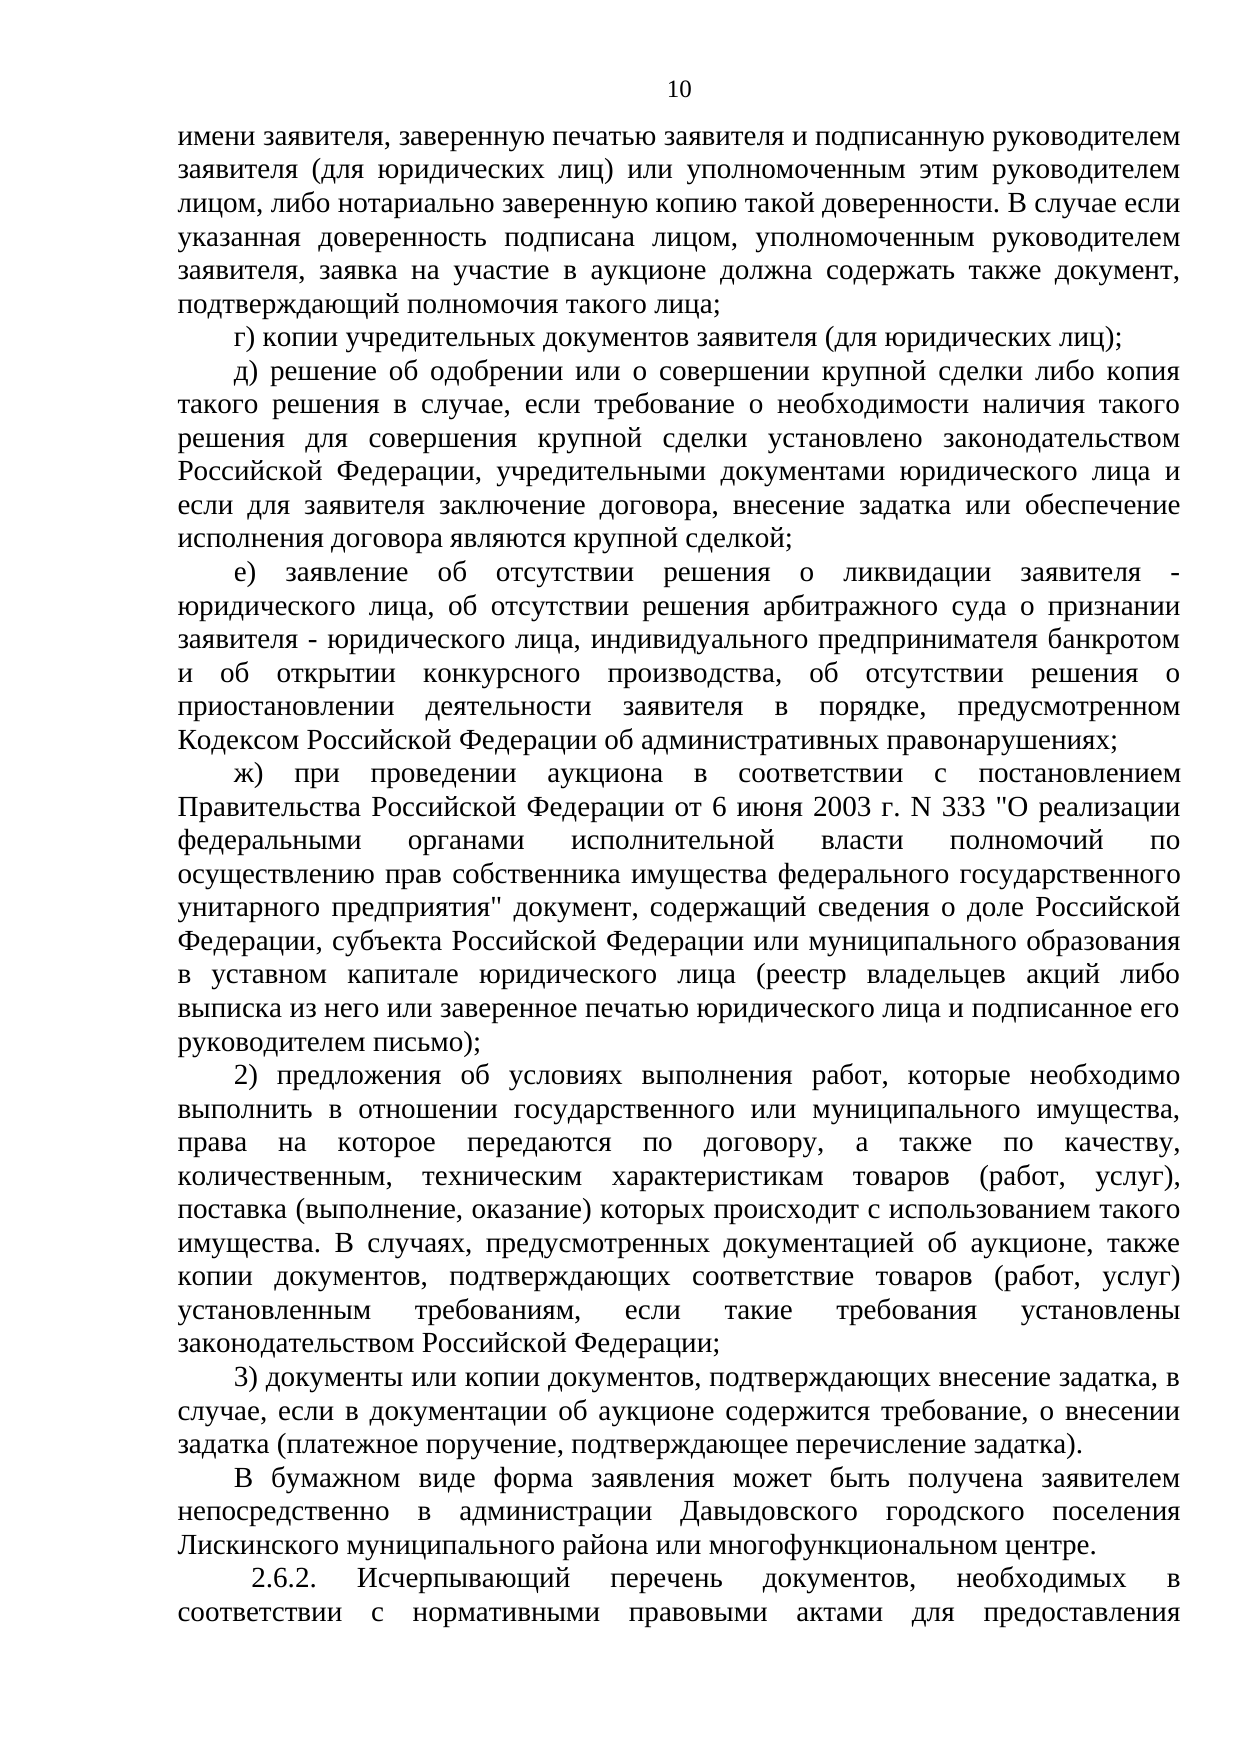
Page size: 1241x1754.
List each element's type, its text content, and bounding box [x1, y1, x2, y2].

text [177, 1560, 1181, 1627]
text е) заявление об отсутствии решения о ликвидации заявителя - юридического лица, об отсутствии решения арбитражного суда о признании заявителя - юридического лица, индивидуального предпринимателя банкротом и об открытии конкурсного производства, об отсутствии решения о приостановлении деятельности заявителя в порядке, предусмотренном Кодексом Российской Федерации об административных правонарушениях; [177, 554, 1181, 755]
text ж) при проведении аукциона в соответствии с постановлением Правительства Российской Федерации от 6 июня 2003 г. N 333 "О реализации федеральными органами исполнительной власти полномочий по осуществлению прав собственника имущества федерального государственного унитарного предприятия" документ, содержащий сведения о доле Российской Федерации, субъекта Российской Федерации или муниципального образования в уставном капитале юридического лица (реестр владельцев акций либо выписка из него или заверенное печатью юридического лица и подписанное его руководителем письмо); [177, 755, 1181, 1057]
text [177, 118, 1181, 319]
text г) копии учредительных документов заявителя (для юридических лиц); [177, 319, 1181, 353]
text д) решение об одобрении или о совершении крупной сделки либо копия такого решения в случае, если требование о необходимости наличия такого решения для совершения крупной сделки установлено законодательством Российской Федерации, учредительными документами юридического лица и если для заявителя заключение договора, внесение задатка или обеспечение исполнения договора являются крупной сделкой; [177, 353, 1181, 554]
text В бумажном виде форма заявления может быть получена заявителем непосредственно в администрации Давыдовского городского поселения Лискинского муниципального района или многофункциональном центре. [177, 1460, 1181, 1560]
text 3) документы или копии документов, подтверждающих внесение задатка, в случае, если в документации об аукционе содержится требование, о внесении задатка (платежное поручение, подтверждающее перечисление задатка). [177, 1359, 1181, 1460]
text 2) предложения об условиях выполнения работ, которые необходимо выполнить в отношении государственного или муниципального имущества, права на которое передаются по договору, а также по качеству, количественным, техническим характеристикам товаров (работ, услуг), поставка (выполнение, оказание) которых происходит с использованием такого имущества. В случаях, предусмотренных документацией об аукционе, также копии документов, подтверждающих соответствие товаров (работ, услуг) установленным требованиям, если такие требования установлены законодательством Российской Федерации; [177, 1057, 1181, 1359]
